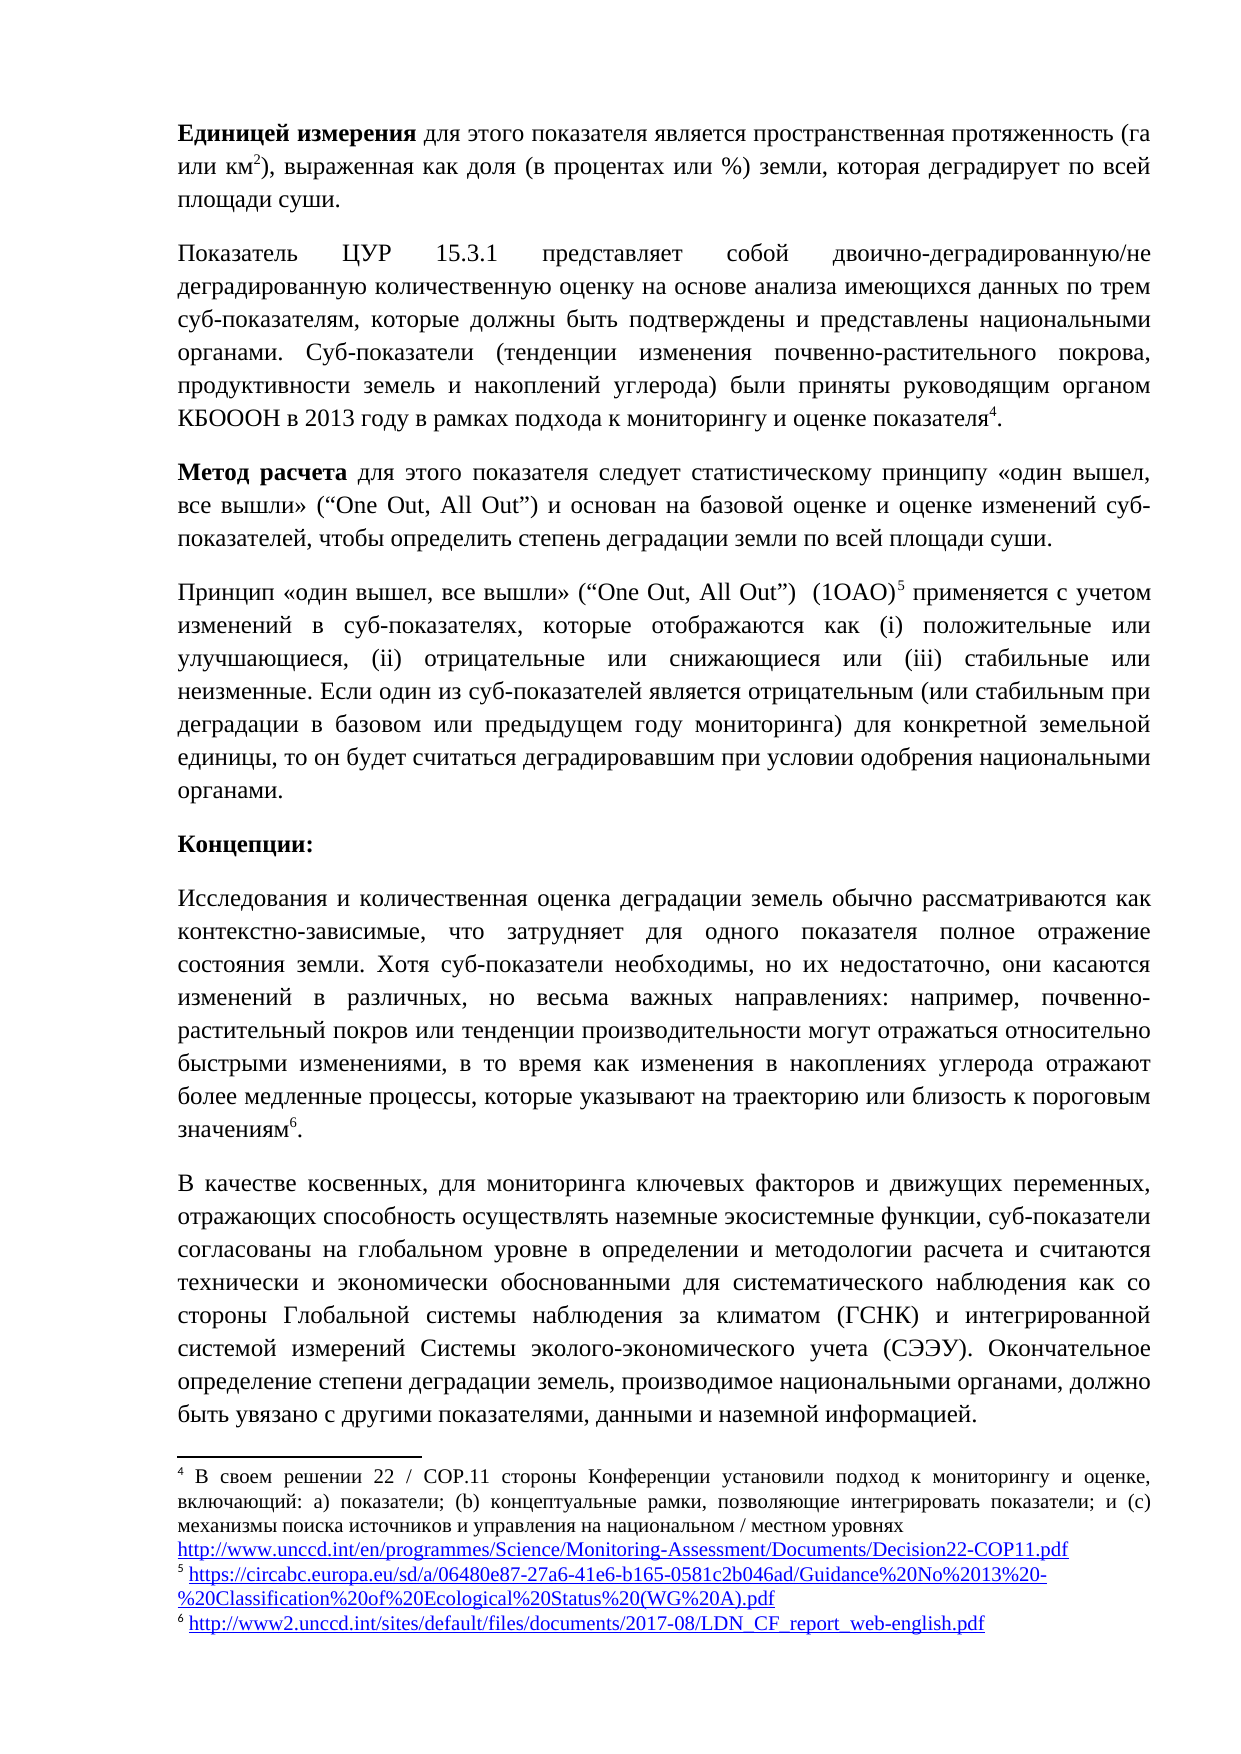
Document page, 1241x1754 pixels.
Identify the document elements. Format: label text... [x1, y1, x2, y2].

text Показатель ЦУР 15.3.1 представляет собой двоично-деградированную/не деградированную количественную оценку на основе анализа имеющихся данных по трем суб-показателям, которые должны быть подтверждены и представлены национальными органами. Суб-показатели (тенденции изменения почвенно-растительного покрова, продуктивности земель и накоплений углерода) были приняты руководящим органом КБОООН в 2013 году в рамках подхода к мониторингу и оценке показателя. [177, 238, 1152, 432]
text В качестве косвенных, для мониторинга ключевых факторов и движущих переменных, отражающих способность осуществлять наземные экосистемные функции, суб-показатели согласованы на глобальном уровне в определении и методологии расчета и считаются технически и экономически обоснованными для систематического наблюдения как со стороны Глобальной системы наблюдения за климатом (ГСНК) и интегрированной системой измерений Системы эколого-экономического учета (СЭЭУ). Окончательное определение степени деградации земель, производимое национальными органами, должно быть увязано с другими показателями, данными и наземной информацией. [177, 1168, 1152, 1428]
text Исследования и количественная оценка деградации земель обычно рассматриваются как контекстно-зависимые, что затрудняет для одного показателя полное отражение состояния земли. Хотя суб-показатели необходимы, но их недостаточно, они касаются изменений в различных, но весьма важных направлениях: например, почвенно-растительный покров или тенденции производительности могут отражаться относительно быстрыми изменениями, в то время как изменения в накоплениях углерода отражают более медленные процессы, которые указывают на траекторию или близость к пороговым значениям. [177, 883, 1152, 1143]
text Принцип «один вышел, все вышли» (“One Out, All Out”) (1OAO) применяется с учетом изменений в суб-показателях, которые отображаются как (i) положительные или улучшающиеся, (ii) отрицательные или снижающиеся или (iii) стабильные или неизменные. Если один из суб-показателей является отрицательным (или стабильным при деградации в базовом или предыдущем году мониторинга) для конкретной земельной единицы, то он будет считаться деградировавшим при условии одобрения национальными органами. [177, 577, 1152, 804]
text Метод расчета для этого показателя следует статистическому принципу «один вышел, все вышли» (“One Out, All Out”) и основан на базовой оценке и оценке изменений суб-показателей, чтобы определить степень деградации земли по всей площади суши. [177, 457, 1152, 552]
text Единицей измерения для этого показателя является пространственная протяженность (га или км2), выраженная как доля (в процентах или %) земли, которая деградирует по всей площади суши. [177, 118, 1152, 213]
text Концепции: [177, 829, 1152, 858]
